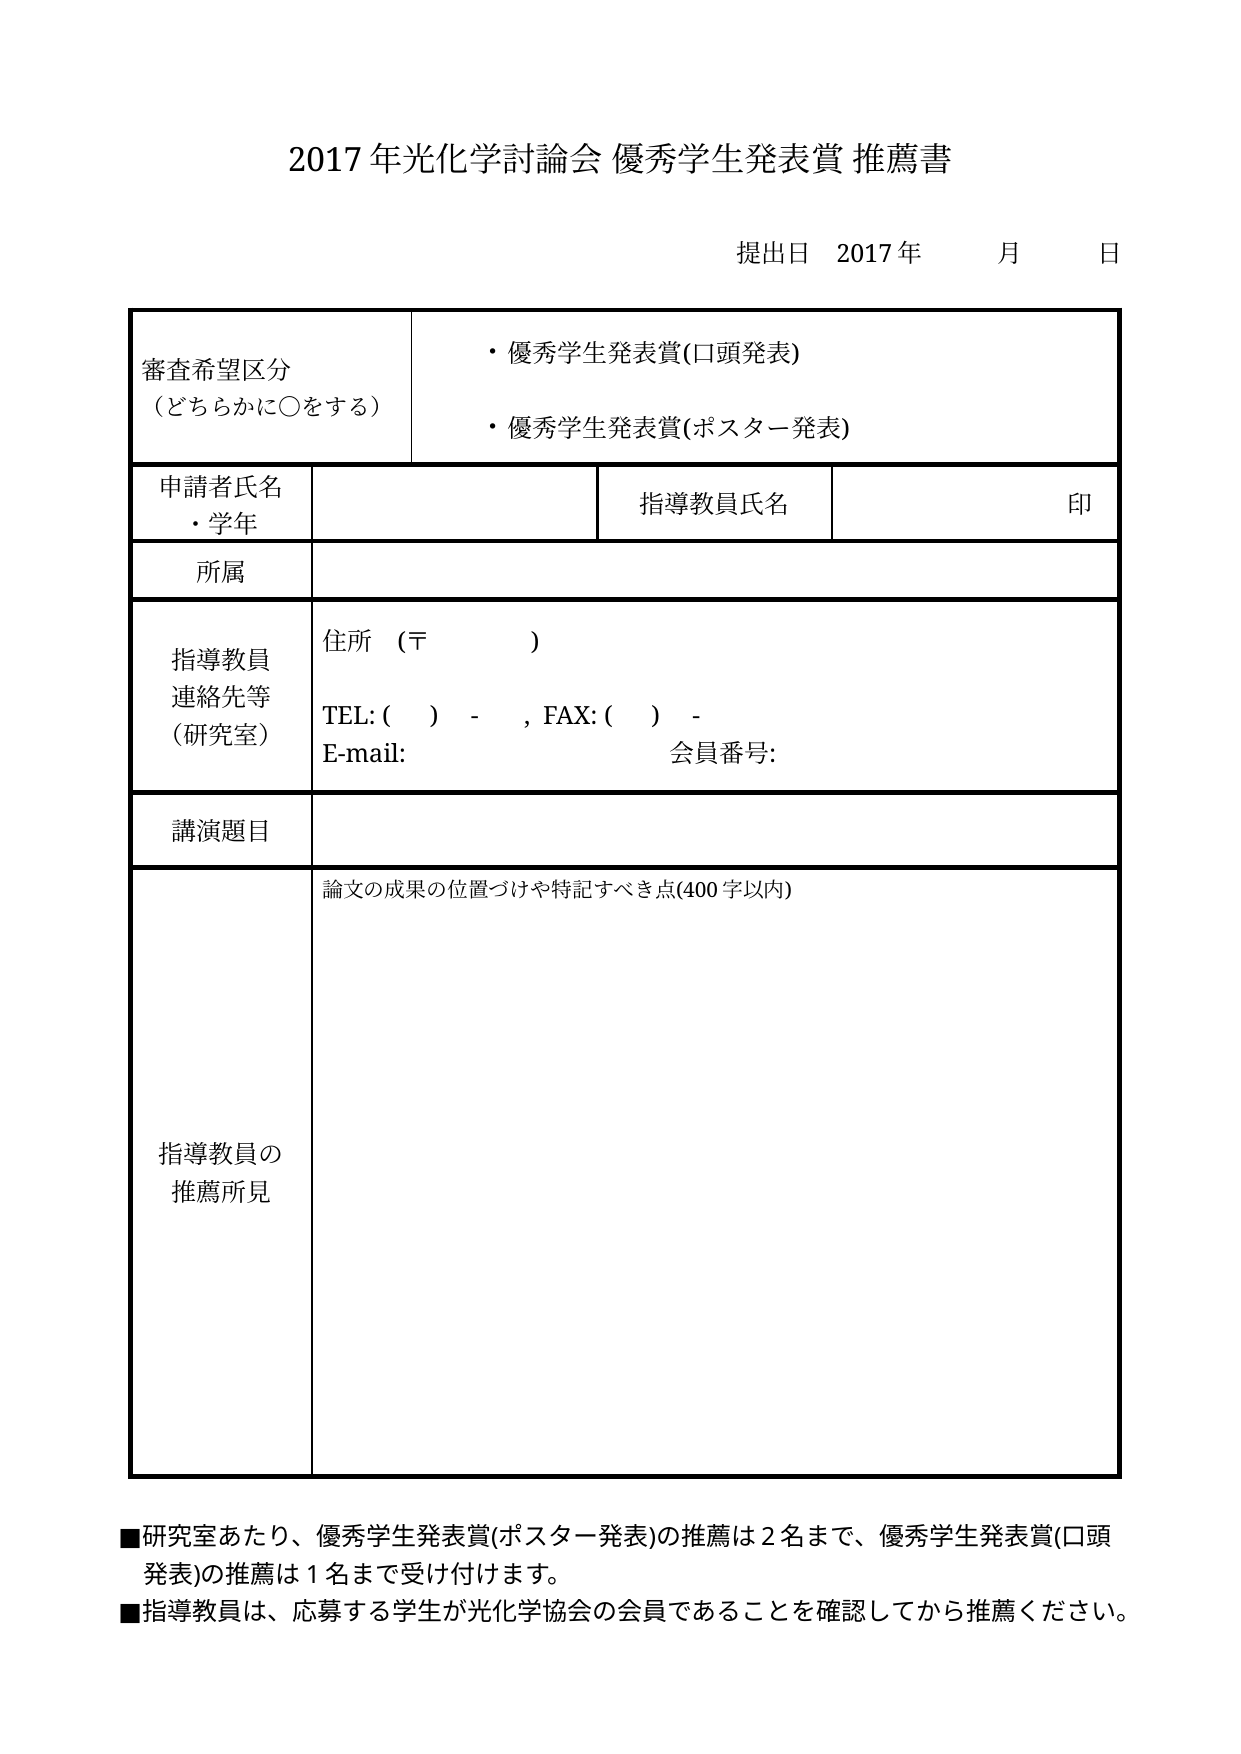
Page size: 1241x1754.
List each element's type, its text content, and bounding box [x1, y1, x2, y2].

text 提出日 2017年 月 日 [118, 232, 1122, 270]
table_cell 印 [833, 467, 1117, 539]
table_cell 講演題目 [133, 795, 311, 865]
table_cell 指導教員氏名 [599, 467, 831, 539]
table_cell 指導教員 連絡先等 （研究室） [133, 602, 311, 790]
table_header 審査希望区分 （どちらかに〇をする） [133, 312, 411, 462]
table_cell [313, 467, 596, 539]
text 2017年光化学討論会 優秀学生発表賞 推薦書 [118, 120, 1122, 195]
table_cell [313, 543, 1117, 597]
text 発表)の推薦は1名まで受け付けます。 [118, 1553, 1122, 1591]
table_header ・優秀学生発表賞(口頭発表) ・優秀学生発表賞(ポスター発表) [412, 312, 1117, 462]
table_cell 申請者氏名 ・学年 [133, 467, 311, 539]
text ■研究室あたり、優秀学生発表賞(ポスター発表)の推薦は2名まで、優秀学生発表賞(口頭 [118, 1516, 1122, 1553]
table_cell 指導教員の 推薦所見 [133, 870, 311, 1474]
text ■指導教員は、応募する学生が光化学協会の会員であることを確認してから推薦ください。 [118, 1591, 1122, 1628]
table_cell [313, 795, 1117, 865]
table_cell 住所 (〒 ) TEL: ( ) - , FAX: ( ) - E-mail: 会員番号: [313, 602, 1117, 790]
table_cell 論文の成果の位置づけや特記すべき点(400字以内) [313, 870, 1117, 1474]
table_cell 所属 [133, 543, 311, 597]
